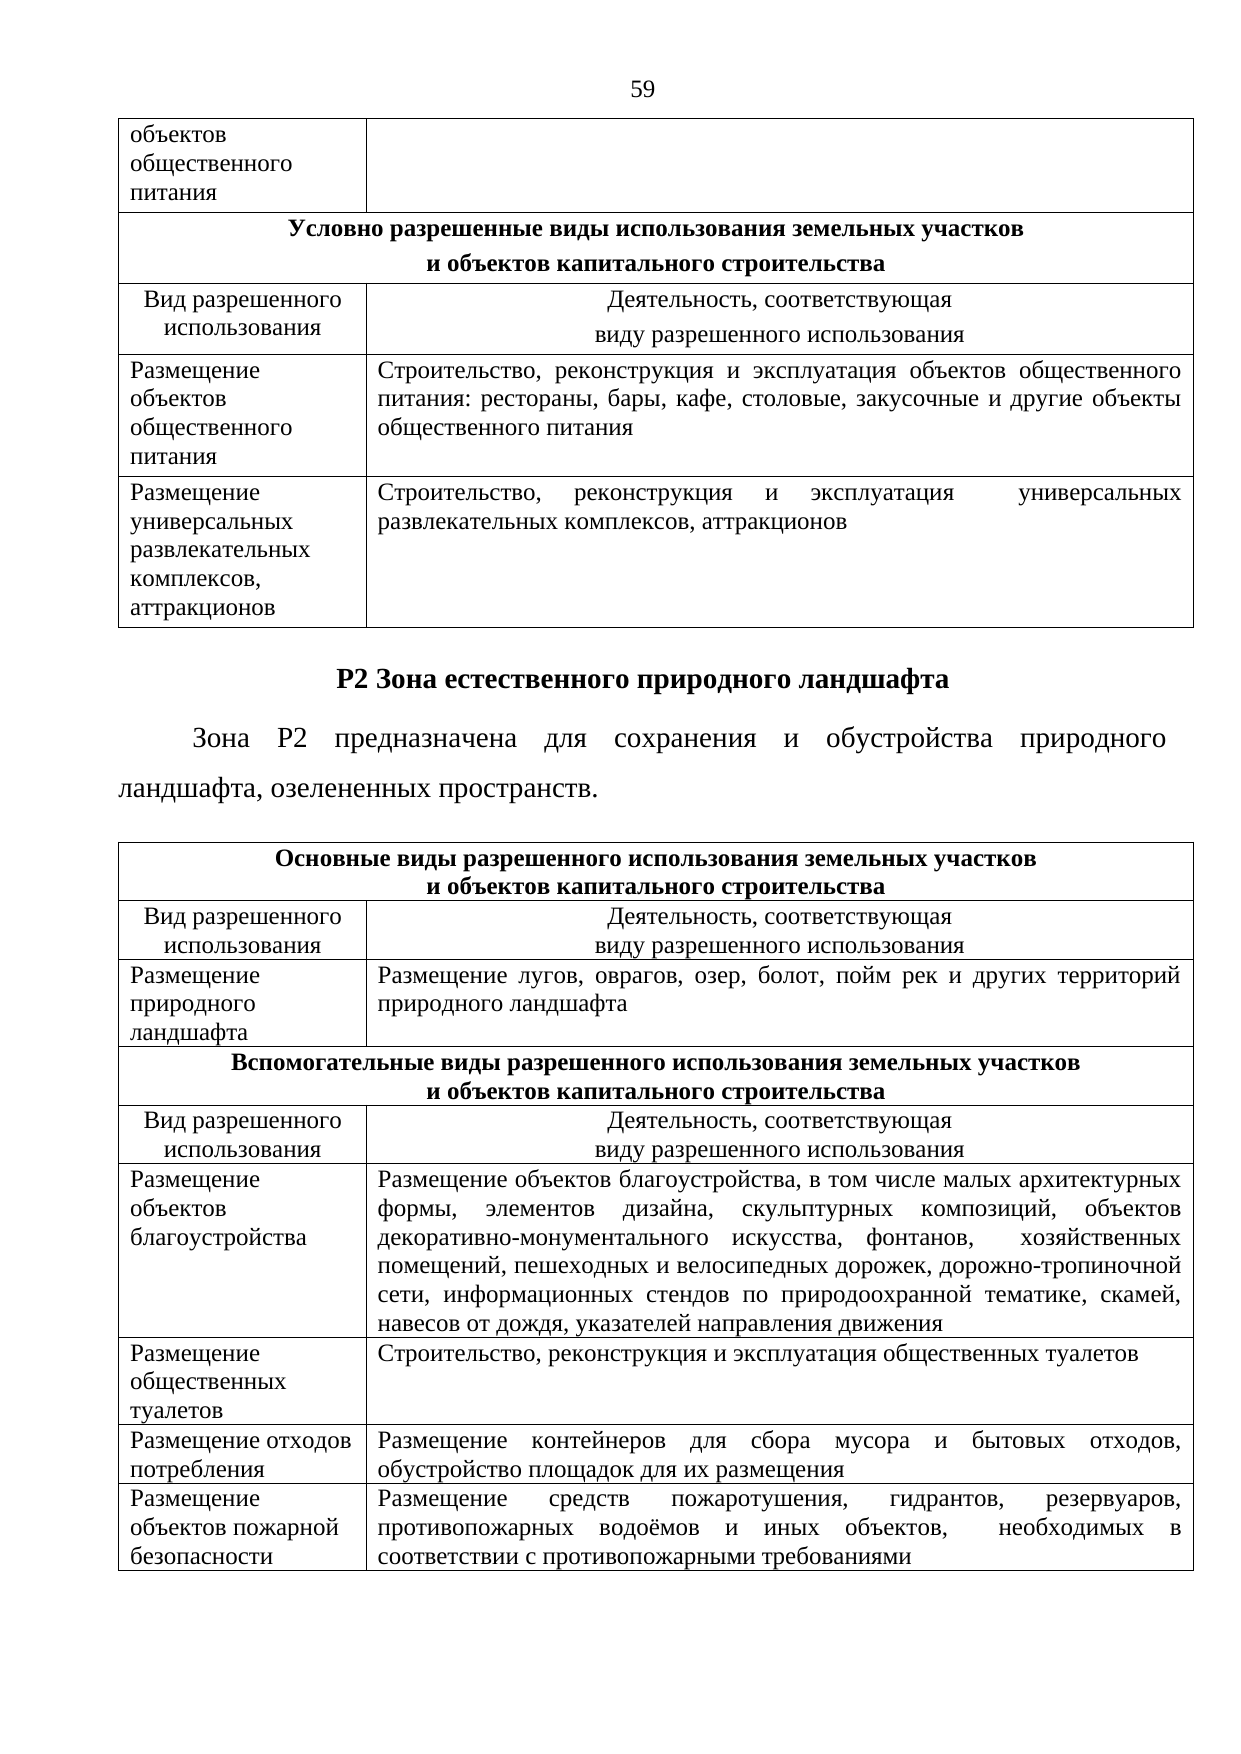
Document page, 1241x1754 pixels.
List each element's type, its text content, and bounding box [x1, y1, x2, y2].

table_cell Строительство, реконструкция и эксплуатация объектов общественного питания: рестораны, бары, кафе, столовые, закусочные и другие объекты общественного питания [367, 355, 1193, 476]
table_cell Размещение универсальных развлекательных комплексов, аттракционов [119, 477, 366, 627]
table_cell Размещение средств пожаротушения, гидрантов, резервуаров, противопожарных водоёмов и иных объектов, необходимых в соответствии с противопожарными требованиями [367, 1484, 1193, 1570]
table_cell Строительство, реконструкция и эксплуатация универсальных развлекательных комплексов, аттракционов [367, 477, 1193, 627]
table_cell Деятельность, соответствующая виду разрешенного использования [367, 901, 1193, 959]
table_cell Вид разрешенного использования [119, 1106, 366, 1163]
table_cell Деятельность, соответствующая виду разрешенного использования [367, 1106, 1193, 1163]
table_cell Условно разрешенные виды использования земельных участков и объектов капитального строительства [119, 213, 1193, 283]
table_cell Размещение контейнеров для сбора мусора и бытовых отходов, обустройство площадок для их размещения [367, 1425, 1193, 1482]
table_cell Размещение лугов, оврагов, озер, болот, пойм рек и других территорий природного ландшафта [367, 960, 1193, 1046]
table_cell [367, 119, 1193, 212]
table_cell Размещение общественных туалетов [119, 1338, 366, 1424]
table_header Основные виды разрешенного использования земельных участков и объектов капитального строительства [119, 843, 1193, 900]
table_cell Строительство, реконструкция и эксплуатация общественных туалетов [367, 1338, 1193, 1424]
table_cell Размещение природного ландшафта [119, 960, 366, 1046]
table_cell Размещение объектов пожарной безопасности [119, 1484, 366, 1570]
table_cell Вид разрешенного использования [119, 284, 366, 354]
table_cell Размещение объектов благоустройства [119, 1164, 366, 1337]
table_cell Размещение объектов благоустройства, в том числе малых архитектурных формы, элементов дизайна, скульптурных композиций, объектов декоративно-монументального искусства, фонтанов, хозяйственных помещений, пешеходных и велосипедных дорожек, дорожно-тропиночной сети, информационных стендов по природоохранной тематике, скамей, навесов от дождя, указателей направления движения [367, 1164, 1193, 1337]
table_cell Деятельность, соответствующая виду разрешенного использования [367, 284, 1193, 354]
table_cell Размещение отходов потребления [119, 1425, 366, 1482]
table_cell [119, 119, 366, 212]
text Р2 Зона естественного природного ландшафта [118, 662, 1167, 695]
table_cell Размещение объектов общественного питания [119, 355, 366, 476]
table_cell Вспомогательные виды разрешенного использования земельных участков и объектов капитального строительства [119, 1047, 1193, 1104]
table_cell Вид разрешенного использования [119, 901, 366, 959]
text Зона Р2 предназначена для сохранения и обустройства природного ландшафта, озелененных пространств. [118, 720, 1167, 804]
